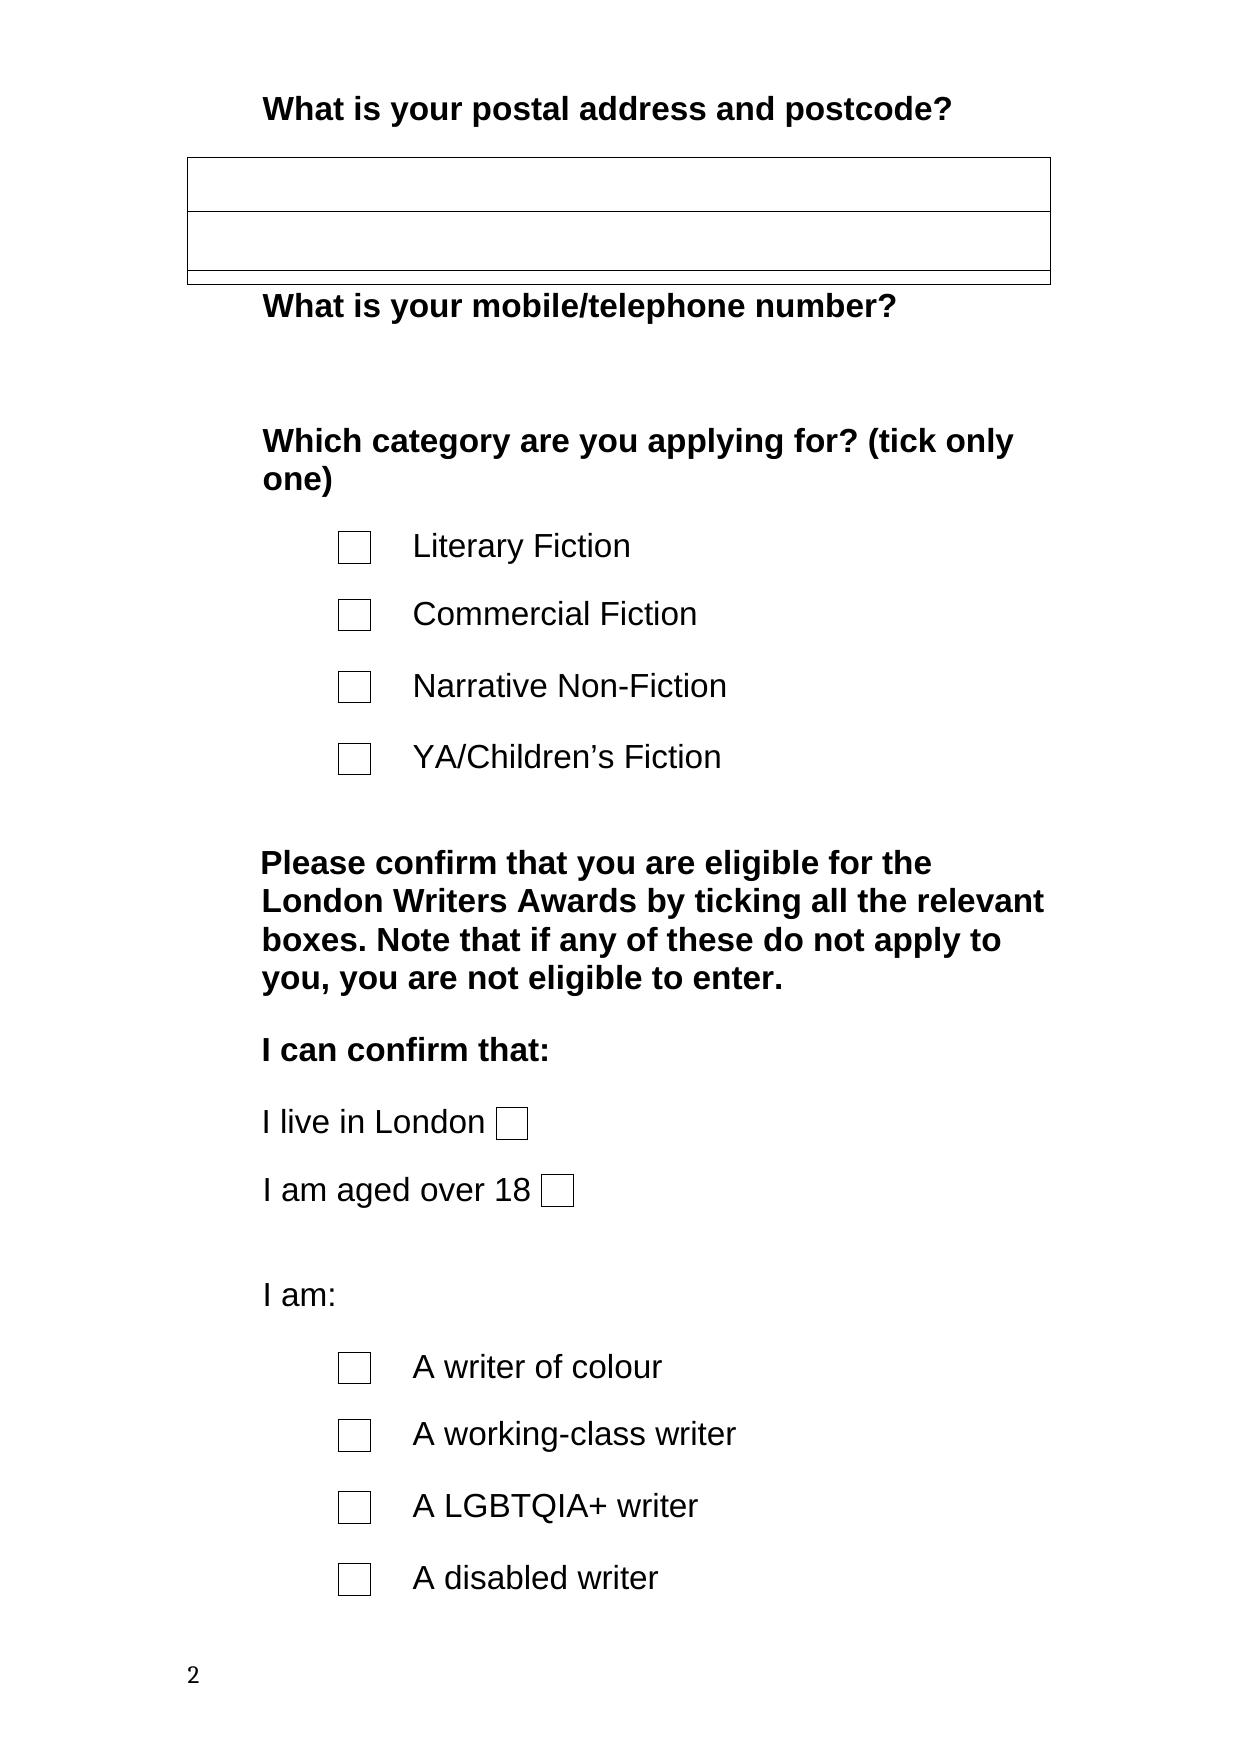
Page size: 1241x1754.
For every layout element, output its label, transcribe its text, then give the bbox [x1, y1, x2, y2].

list What is your postal address and postcode? [262, 89, 1053, 156]
list What is your mobile/telephone number? [262, 156, 1053, 354]
text Narrative Non-Fiction [187, 666, 1053, 704]
list I am aged over 18 [262, 1169, 1053, 1208]
text I am: [187, 1275, 1053, 1313]
text Literary Fiction [187, 526, 1053, 565]
list Which category are you applying for? (tick only one) [262, 421, 1053, 526]
text A LGBTQIA+ writer [187, 1486, 1053, 1525]
text A working-class writer [187, 1414, 1053, 1453]
text Please confirm that you are eligible for the London Writers Awards by ticking all the relevant boxes. Note that if any of these do not apply to you, you are not eligible to enter. I can confirm that: I live in London [260, 843, 1053, 1169]
text Commercial Fiction [187, 594, 1053, 632]
text A writer of colour [187, 1347, 1053, 1386]
text YA/Children’s Fiction [187, 738, 1053, 776]
text A disabled writer [187, 1558, 1053, 1597]
